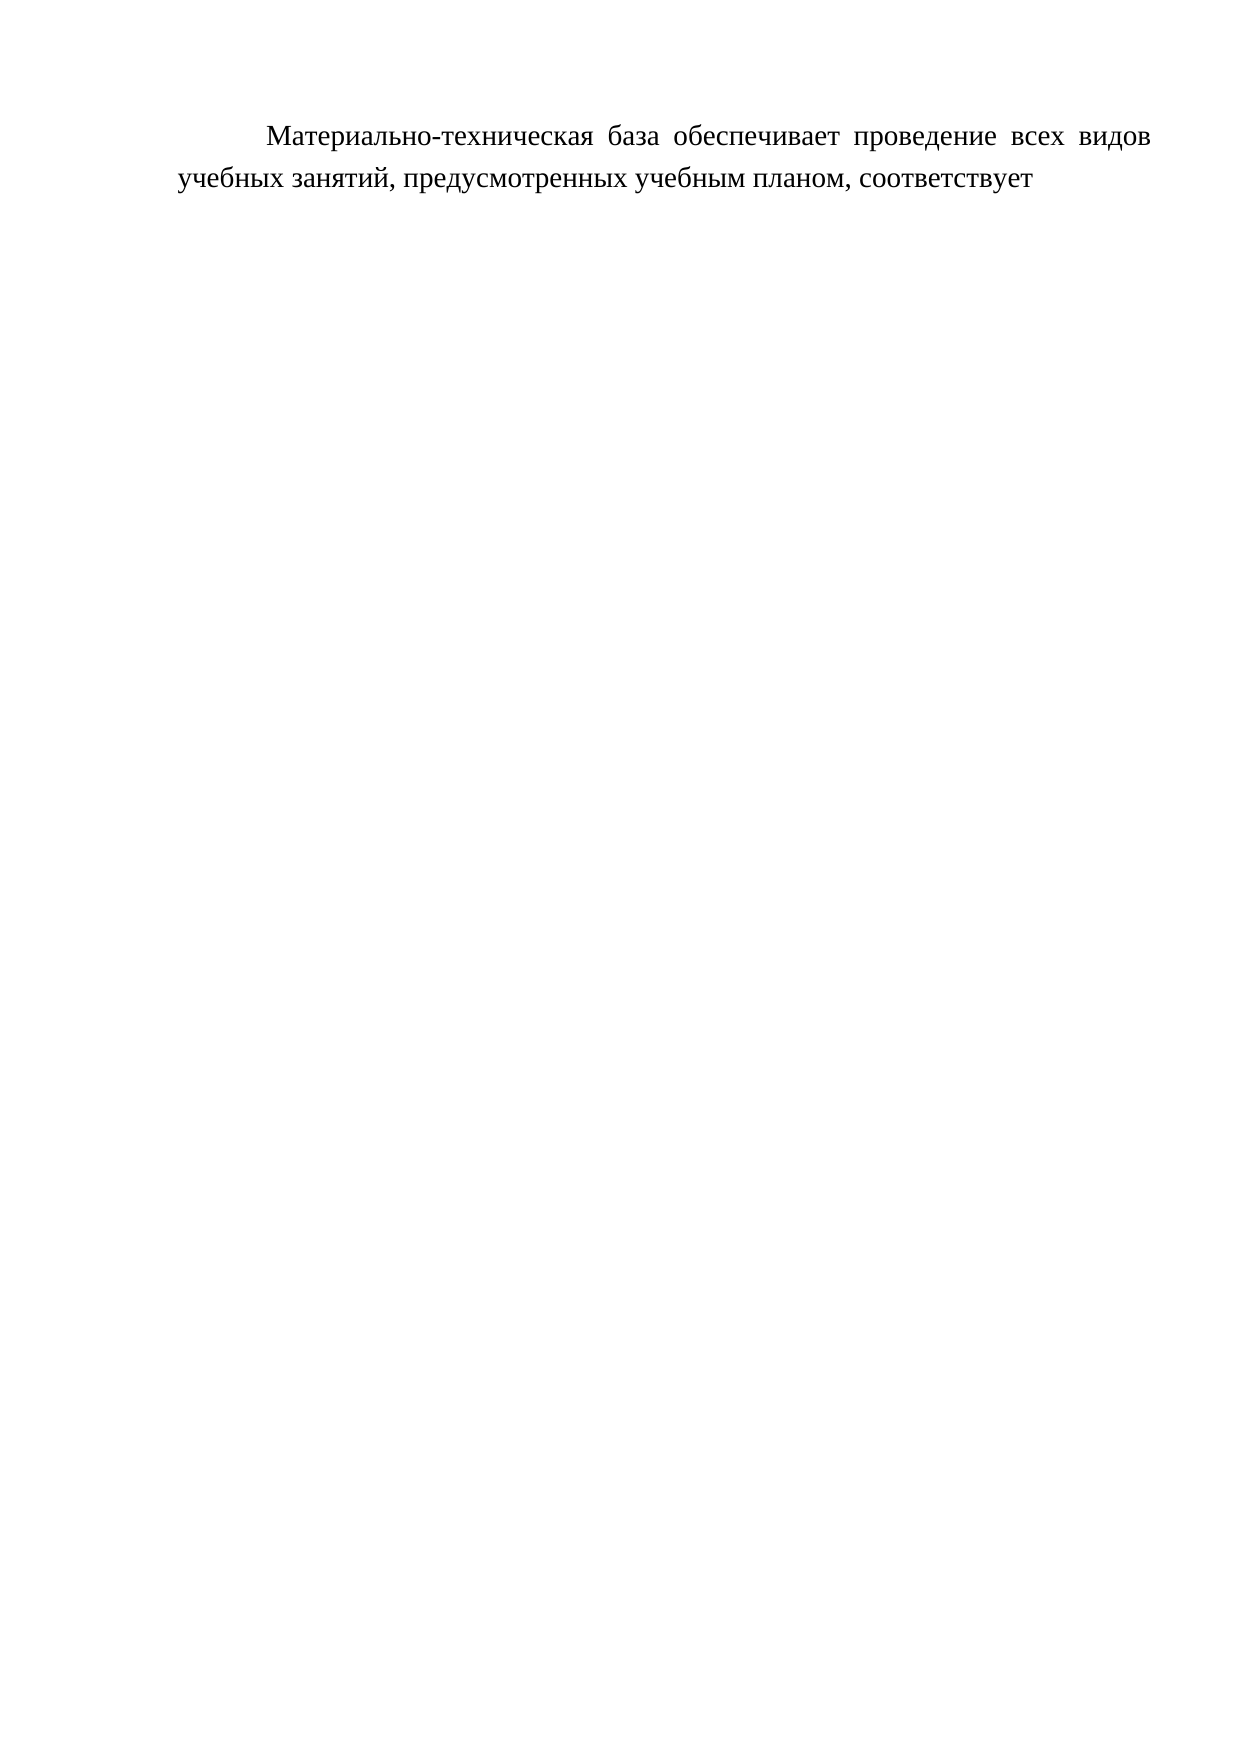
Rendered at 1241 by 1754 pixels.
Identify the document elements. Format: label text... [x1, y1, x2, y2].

text Материально-техническая база обеспечивает проведение всех видов учебных занятий, предусмотренных учебным планом, соответствует [177, 118, 1152, 193]
